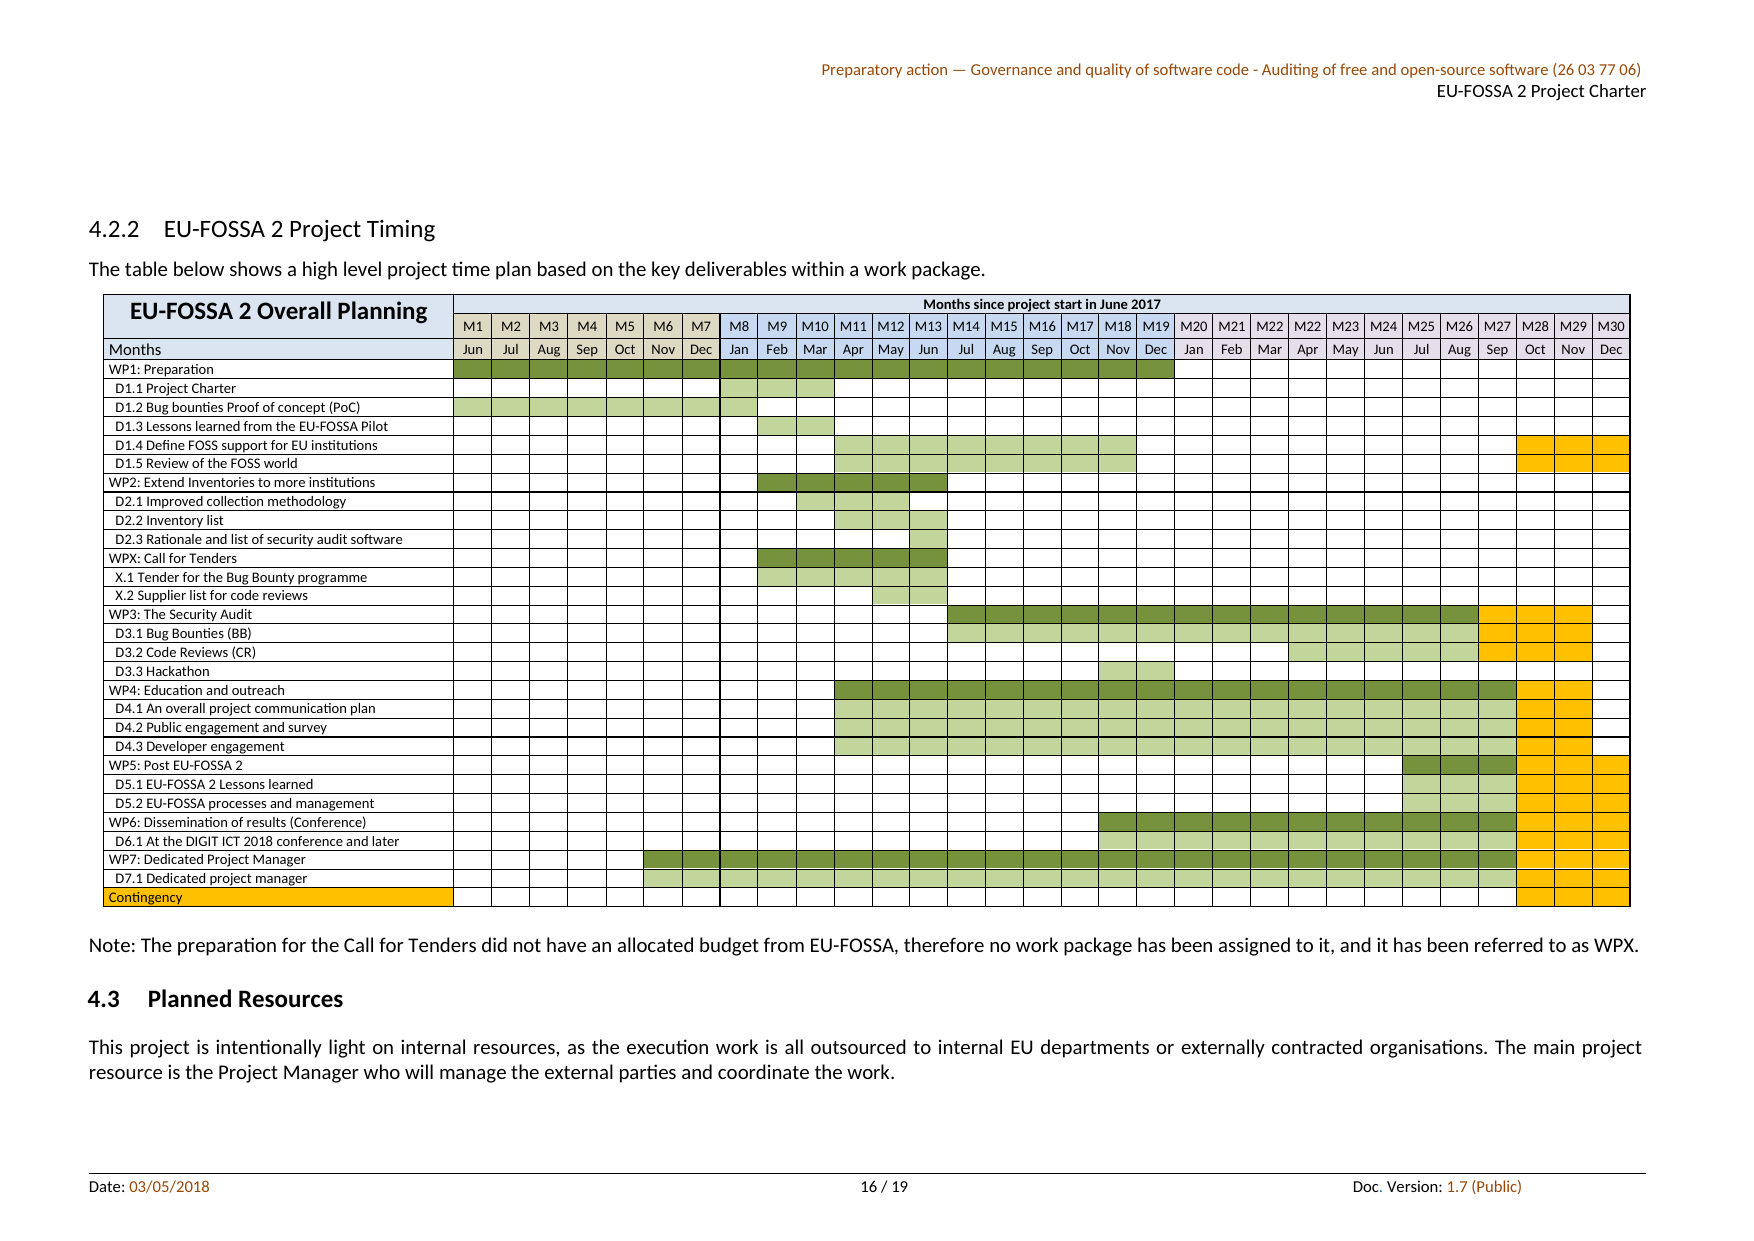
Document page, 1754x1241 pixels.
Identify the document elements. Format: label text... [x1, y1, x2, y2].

table_cell [948, 379, 985, 397]
table_cell [835, 474, 872, 491]
table_cell [1441, 662, 1478, 680]
table_cell [986, 568, 1023, 586]
table_cell [948, 417, 985, 435]
table_cell [1365, 681, 1402, 699]
table_cell [986, 662, 1023, 680]
table_cell [873, 662, 909, 680]
table_cell [1517, 719, 1554, 736]
table_cell [873, 775, 909, 793]
table_cell [1327, 700, 1364, 718]
text This project is intentionally light on internal resources, as the execution work is all outsourced to internal EU departments or externally contracted organisations. The main project resource is the Project Manager who will manage the external parties and coordinate the work. [89, 1034, 1646, 1085]
table_cell [1213, 888, 1250, 906]
table_cell [1479, 662, 1516, 680]
table_cell [568, 794, 606, 812]
table_cell D7.1 Dedicated project manager [104, 870, 453, 887]
table_cell [1365, 794, 1402, 812]
table_cell [1327, 417, 1364, 435]
table_cell [454, 379, 491, 397]
table_cell [948, 360, 985, 378]
table_cell [1403, 417, 1440, 435]
table_cell M19 [1137, 314, 1174, 338]
table_cell [644, 719, 682, 736]
table_cell [797, 719, 834, 736]
table_cell [1365, 511, 1402, 529]
table_cell [1137, 398, 1174, 416]
table_cell [721, 568, 757, 586]
table_cell M3 [530, 314, 567, 338]
table_cell [1555, 360, 1592, 378]
table_cell [1062, 511, 1098, 529]
table_cell [530, 624, 567, 642]
table_cell [721, 775, 757, 793]
table_cell [1593, 681, 1629, 699]
table_cell [835, 511, 872, 529]
table_cell [910, 511, 947, 529]
table_cell [910, 888, 947, 906]
table_cell [910, 738, 947, 755]
table_cell [1137, 681, 1174, 699]
table_cell [1365, 455, 1402, 472]
table_cell [1517, 530, 1554, 548]
table_cell [910, 455, 947, 472]
table_cell [835, 360, 872, 378]
table_cell [835, 681, 872, 699]
table_cell [797, 606, 834, 623]
table_cell [454, 756, 491, 774]
table_cell [530, 719, 567, 736]
table_cell [683, 436, 719, 454]
table_cell [758, 794, 796, 812]
table_cell [1024, 379, 1061, 397]
table_cell [1024, 587, 1061, 604]
table_cell [492, 851, 529, 868]
table_cell [1365, 643, 1402, 661]
table_cell [835, 493, 872, 510]
table_cell [1024, 493, 1061, 510]
table_cell [1137, 832, 1174, 849]
table_cell [1099, 756, 1136, 774]
table_cell [873, 568, 909, 586]
table_cell [1213, 681, 1250, 699]
table_cell [1441, 681, 1478, 699]
table_cell [1517, 832, 1554, 849]
table_cell [1517, 455, 1554, 472]
table_cell [1327, 587, 1364, 604]
table_cell [683, 662, 719, 680]
table_cell Aug [986, 339, 1023, 359]
table_cell [1593, 568, 1629, 586]
table_cell [986, 813, 1023, 831]
table_cell [1441, 851, 1478, 868]
table_cell [1062, 738, 1098, 755]
table_cell [948, 794, 985, 812]
table_cell D5.2 EU-FOSSA processes and management [104, 794, 453, 812]
table_cell [1251, 662, 1288, 680]
table_cell D1.2 Bug bounties Proof of concept (PoC) [104, 398, 453, 416]
table_cell [1403, 870, 1440, 887]
table_cell [873, 813, 909, 831]
table_cell [873, 832, 909, 849]
table_cell [644, 794, 682, 812]
table_cell [1175, 832, 1212, 849]
table_cell [492, 587, 529, 604]
table_cell [1365, 775, 1402, 793]
table_cell M21 [1213, 314, 1250, 338]
table_cell [1099, 417, 1136, 435]
table_cell [607, 417, 643, 435]
table_cell [1251, 794, 1288, 812]
table_cell [1213, 549, 1250, 567]
table_cell [1441, 455, 1478, 472]
table_cell [1593, 832, 1629, 849]
table_cell [1441, 568, 1478, 586]
table_cell [492, 606, 529, 623]
table_cell [758, 756, 796, 774]
table_cell [835, 606, 872, 623]
table_cell [530, 436, 567, 454]
table_cell [1062, 870, 1098, 887]
table_cell [986, 474, 1023, 491]
table_cell [1099, 794, 1136, 812]
table_cell [1517, 738, 1554, 755]
table_cell [454, 455, 491, 472]
table_cell [986, 738, 1023, 755]
table_cell [1365, 398, 1402, 416]
table_cell [910, 436, 947, 454]
table_cell [1099, 398, 1136, 416]
table_cell Jul [1403, 339, 1440, 359]
table_cell [1251, 624, 1288, 642]
table_cell [568, 398, 606, 416]
table_cell [835, 870, 872, 887]
table_cell Sep [1479, 339, 1516, 359]
table_cell [797, 624, 834, 642]
table_cell [1365, 813, 1402, 831]
table_cell [568, 888, 606, 906]
table_cell [1062, 417, 1098, 435]
table_cell [1365, 379, 1402, 397]
table_cell [1175, 756, 1212, 774]
table_cell Jul [492, 339, 529, 359]
table_cell [948, 436, 985, 454]
table_cell [530, 606, 567, 623]
table_cell [1099, 474, 1136, 491]
table_cell [607, 549, 643, 567]
table_cell [1441, 700, 1478, 718]
table_cell D1.3 Lessons learned from the EU-FOSSA Pilot [104, 417, 453, 435]
table_cell D5.1 EU-FOSSA 2 Lessons learned [104, 775, 453, 793]
table_cell M18 [1099, 314, 1136, 338]
table_cell [758, 436, 796, 454]
table_cell [1289, 606, 1326, 623]
table_cell [1137, 530, 1174, 548]
table_cell [1479, 738, 1516, 755]
table_cell [835, 436, 872, 454]
table_cell [721, 606, 757, 623]
table_cell [607, 888, 643, 906]
table_cell [1062, 700, 1098, 718]
table_cell [758, 681, 796, 699]
table_cell D3.3 Hackathon [104, 662, 453, 680]
table_cell [644, 417, 682, 435]
table_cell [797, 474, 834, 491]
table_cell [1517, 643, 1554, 661]
table_cell M12 [873, 314, 909, 338]
table_cell [644, 643, 682, 661]
table_cell [683, 624, 719, 642]
table_cell [568, 417, 606, 435]
table_cell WP4: Education and outreach [104, 681, 453, 699]
table_cell Dec [1593, 339, 1629, 359]
table_cell [1593, 379, 1629, 397]
table_cell D2.1 Improved collection methodology [104, 493, 453, 510]
table_cell [1479, 606, 1516, 623]
table_cell [986, 493, 1023, 510]
table_cell [1555, 398, 1592, 416]
table_cell [1175, 719, 1212, 736]
table_cell [1479, 700, 1516, 718]
table_cell [607, 455, 643, 472]
table_cell [1403, 493, 1440, 510]
table_cell [1062, 549, 1098, 567]
table_cell [1479, 756, 1516, 774]
table_cell [1024, 700, 1061, 718]
table_cell [1175, 813, 1212, 831]
table_cell [948, 813, 985, 831]
table_cell [873, 606, 909, 623]
table_cell [1593, 888, 1629, 906]
table_cell [1099, 624, 1136, 642]
table_cell [1062, 719, 1098, 736]
table_cell [644, 436, 682, 454]
table_cell [1327, 436, 1364, 454]
table_cell [1327, 360, 1364, 378]
table_cell [454, 606, 491, 623]
table_cell [1137, 870, 1174, 887]
table_cell M22 [1289, 314, 1326, 338]
table_cell [758, 662, 796, 680]
table_cell [1327, 775, 1364, 793]
table_cell [1593, 474, 1629, 491]
table_cell [1479, 832, 1516, 849]
table_cell [1099, 870, 1136, 887]
table_cell [1517, 398, 1554, 416]
table_cell May [873, 339, 909, 359]
table_cell [1213, 398, 1250, 416]
table_cell M13 [910, 314, 947, 338]
table_cell [1137, 794, 1174, 812]
table_cell [758, 870, 796, 887]
table_cell [683, 851, 719, 868]
table_cell [1403, 474, 1440, 491]
table_cell [454, 662, 491, 680]
table_cell [758, 360, 796, 378]
table_cell [986, 398, 1023, 416]
table_cell [1175, 870, 1212, 887]
table_cell [1555, 832, 1592, 849]
table_cell [1213, 624, 1250, 642]
table_cell M17 [1062, 314, 1098, 338]
table_cell [1175, 398, 1212, 416]
table_cell [607, 870, 643, 887]
table_cell [1555, 606, 1592, 623]
table_cell [1062, 493, 1098, 510]
table_cell [948, 398, 985, 416]
table_cell [721, 794, 757, 812]
table_cell [530, 851, 567, 868]
table_cell [1517, 568, 1554, 586]
table_cell WP1: Preparation [104, 360, 453, 378]
table_cell [683, 813, 719, 831]
table_cell [644, 455, 682, 472]
table_cell [1555, 624, 1592, 642]
table_cell [530, 888, 567, 906]
table_cell [1289, 700, 1326, 718]
table_cell [758, 474, 796, 491]
subtitle EU-FOSSA 2 Project Timing [89, 213, 1646, 243]
table_cell [568, 606, 606, 623]
table_cell [1213, 436, 1250, 454]
table_cell [758, 888, 796, 906]
table_cell [1593, 455, 1629, 472]
table_cell [1251, 606, 1288, 623]
table_cell [568, 851, 606, 868]
table_cell [1137, 493, 1174, 510]
table_cell [1099, 455, 1136, 472]
table_cell [492, 870, 529, 887]
table_cell Sep [568, 339, 606, 359]
table_cell [1099, 587, 1136, 604]
table_cell [1099, 568, 1136, 586]
table_cell [835, 888, 872, 906]
table_cell [1365, 624, 1402, 642]
table_cell [1365, 587, 1402, 604]
table_cell Jun [1365, 339, 1402, 359]
table_cell [1137, 587, 1174, 604]
table_cell [721, 360, 757, 378]
table_cell [1555, 662, 1592, 680]
table_cell [683, 681, 719, 699]
table_cell M20 [1175, 314, 1212, 338]
table_cell [1289, 662, 1326, 680]
table_cell [1137, 738, 1174, 755]
table_cell [644, 549, 682, 567]
table_cell [644, 360, 682, 378]
table_cell [1251, 455, 1288, 472]
table_cell [1289, 851, 1326, 868]
table_cell [835, 719, 872, 736]
table_cell [1175, 530, 1212, 548]
table_cell [1175, 794, 1212, 812]
table_cell [797, 568, 834, 586]
table_cell [835, 379, 872, 397]
table_cell [1479, 888, 1516, 906]
table_cell [1479, 474, 1516, 491]
table_cell [1099, 643, 1136, 661]
table_cell [1479, 398, 1516, 416]
table_cell [1251, 870, 1288, 887]
table_cell [835, 643, 872, 661]
table_cell [721, 549, 757, 567]
table_cell WP7: Dedicated Project Manager [104, 851, 453, 868]
table_cell [1441, 493, 1478, 510]
table_cell [910, 398, 947, 416]
table_cell [797, 549, 834, 567]
table_cell [1024, 568, 1061, 586]
table_cell [835, 568, 872, 586]
table_cell [1365, 738, 1402, 755]
table_cell [873, 379, 909, 397]
table_cell [1024, 870, 1061, 887]
table_cell [1555, 813, 1592, 831]
table_cell [873, 738, 909, 755]
table_cell [948, 624, 985, 642]
table_cell [1479, 643, 1516, 661]
table_cell [1593, 360, 1629, 378]
table_cell M29 [1555, 314, 1592, 338]
table_cell [1517, 587, 1554, 604]
table_cell [607, 775, 643, 793]
table_cell D3.1 Bug Bounties (BB) [104, 624, 453, 642]
table_cell [1555, 700, 1592, 718]
table_cell [454, 738, 491, 755]
table_cell [1137, 474, 1174, 491]
table_cell M15 [986, 314, 1023, 338]
table_cell [910, 681, 947, 699]
table_cell [721, 436, 757, 454]
table_cell M16 [1024, 314, 1061, 338]
table_cell [454, 398, 491, 416]
table_cell [454, 530, 491, 548]
table_cell [1062, 360, 1098, 378]
table_cell [1175, 606, 1212, 623]
table_cell [454, 643, 491, 661]
table_cell [1024, 756, 1061, 774]
table_cell [568, 775, 606, 793]
table_cell [835, 455, 872, 472]
table_cell [644, 606, 682, 623]
table_cell [454, 624, 491, 642]
table_cell [948, 851, 985, 868]
table_cell [1289, 587, 1326, 604]
table_cell [1327, 398, 1364, 416]
table_cell [797, 398, 834, 416]
table_cell [948, 888, 985, 906]
table_cell [1213, 851, 1250, 868]
table_cell [1403, 398, 1440, 416]
table_cell [910, 813, 947, 831]
table_cell M5 [607, 314, 643, 338]
table_cell [1062, 530, 1098, 548]
table_cell [607, 379, 643, 397]
table_cell [797, 511, 834, 529]
table_cell [1175, 700, 1212, 718]
table_cell [1289, 624, 1326, 642]
table_cell [986, 775, 1023, 793]
table_cell [683, 719, 719, 736]
table_cell [568, 719, 606, 736]
table_cell [1327, 832, 1364, 849]
table_cell [1479, 775, 1516, 793]
table_cell [1327, 549, 1364, 567]
table_cell [1213, 700, 1250, 718]
table_cell [1403, 700, 1440, 718]
table_cell [568, 549, 606, 567]
table_cell M25 [1403, 314, 1440, 338]
table_cell [1251, 832, 1288, 849]
table_cell [986, 455, 1023, 472]
table_cell [721, 738, 757, 755]
table_cell [1062, 794, 1098, 812]
table_cell [758, 813, 796, 831]
table_cell [1593, 606, 1629, 623]
table_cell [454, 417, 491, 435]
table_cell [1593, 549, 1629, 567]
table_cell [454, 681, 491, 699]
table_cell Jun [910, 339, 947, 359]
table_cell [1175, 681, 1212, 699]
table_cell [568, 379, 606, 397]
table_cell [1289, 360, 1326, 378]
table_cell [568, 738, 606, 755]
table_cell [1099, 606, 1136, 623]
table_cell [1479, 493, 1516, 510]
table_cell [758, 587, 796, 604]
table_cell [607, 511, 643, 529]
table_cell Jul [948, 339, 985, 359]
table_cell [1062, 813, 1098, 831]
table_cell [1403, 794, 1440, 812]
table_cell [683, 568, 719, 586]
table_cell WPX: Call for Tenders [104, 549, 453, 567]
table_cell [721, 813, 757, 831]
table_cell [910, 624, 947, 642]
table_cell [1517, 360, 1554, 378]
table_cell [1517, 511, 1554, 529]
table_cell [568, 813, 606, 831]
table_cell [948, 775, 985, 793]
table_cell [454, 436, 491, 454]
table_cell [1213, 455, 1250, 472]
table_cell [492, 888, 529, 906]
table_cell [644, 700, 682, 718]
table_cell [1213, 568, 1250, 586]
table_cell [1213, 606, 1250, 623]
table_cell [835, 417, 872, 435]
table_cell [835, 756, 872, 774]
table_cell [1137, 813, 1174, 831]
table_cell [758, 398, 796, 416]
table_cell [797, 813, 834, 831]
table_cell [721, 756, 757, 774]
table_cell [1441, 436, 1478, 454]
table_cell [721, 681, 757, 699]
table_cell [644, 624, 682, 642]
table_cell [1517, 700, 1554, 718]
table_cell [492, 719, 529, 736]
table_cell [835, 794, 872, 812]
table_cell [683, 511, 719, 529]
table_cell [530, 643, 567, 661]
table_cell [1137, 756, 1174, 774]
table_cell [873, 455, 909, 472]
table_cell [986, 719, 1023, 736]
table_cell [530, 493, 567, 510]
table_cell [1137, 606, 1174, 623]
table_cell [1479, 813, 1516, 831]
table_cell [1327, 681, 1364, 699]
table_cell [986, 360, 1023, 378]
table_cell D3.2 Code Reviews (CR) [104, 643, 453, 661]
table_cell [1213, 474, 1250, 491]
table_cell [568, 436, 606, 454]
table_cell [1555, 643, 1592, 661]
table_cell [1327, 888, 1364, 906]
table_cell [1099, 436, 1136, 454]
table_cell [948, 511, 985, 529]
table_cell [1062, 888, 1098, 906]
table_cell [492, 700, 529, 718]
table_cell [607, 436, 643, 454]
table_cell [1099, 493, 1136, 510]
table_cell [1251, 700, 1288, 718]
table_cell [530, 813, 567, 831]
table_cell [1517, 624, 1554, 642]
table_cell [758, 379, 796, 397]
table_cell [492, 794, 529, 812]
table_cell [1137, 643, 1174, 661]
table_cell [797, 775, 834, 793]
table_cell [492, 360, 529, 378]
table_cell WP2: Extend Inventories to more institutions [104, 474, 453, 491]
table_cell [1175, 587, 1212, 604]
table_cell Apr [835, 339, 872, 359]
table_cell [721, 888, 757, 906]
table_cell [1403, 756, 1440, 774]
table_cell [948, 587, 985, 604]
table_cell [454, 493, 491, 510]
table_cell [910, 662, 947, 680]
table_cell [1213, 493, 1250, 510]
table_cell [758, 643, 796, 661]
table_cell [721, 832, 757, 849]
table_cell [1251, 568, 1288, 586]
table_cell [644, 398, 682, 416]
table_cell [1251, 360, 1288, 378]
table_cell [607, 587, 643, 604]
table_cell [1289, 681, 1326, 699]
table_cell [758, 700, 796, 718]
table_cell [1593, 813, 1629, 831]
table_cell [1289, 549, 1326, 567]
table_cell [1479, 568, 1516, 586]
table_cell [948, 870, 985, 887]
table_cell [721, 493, 757, 510]
table_cell [1555, 775, 1592, 793]
table_cell [607, 398, 643, 416]
table_cell [1517, 888, 1554, 906]
table_cell [1441, 643, 1478, 661]
table_cell [1289, 511, 1326, 529]
table_cell [1327, 813, 1364, 831]
table_cell [1175, 738, 1212, 755]
table_cell D1.4 Define FOSS support for EU institutions [104, 436, 453, 454]
table_cell [1137, 511, 1174, 529]
table_cell [797, 738, 834, 755]
table_cell [454, 360, 491, 378]
table_cell [644, 379, 682, 397]
table_cell [986, 681, 1023, 699]
table_cell [1062, 606, 1098, 623]
table_cell [568, 832, 606, 849]
table_cell [1062, 587, 1098, 604]
table_cell [1213, 417, 1250, 435]
table_cell [1441, 549, 1478, 567]
table_cell [1213, 662, 1250, 680]
table_cell [607, 794, 643, 812]
table_cell Nov [644, 339, 682, 359]
table_cell [1327, 794, 1364, 812]
table_cell [530, 832, 567, 849]
table_cell [1175, 643, 1212, 661]
table_cell [1213, 530, 1250, 548]
table_cell Jun [454, 339, 491, 359]
table_cell [948, 493, 985, 510]
table_cell [1403, 568, 1440, 586]
table_cell [1441, 587, 1478, 604]
table_cell [1517, 436, 1554, 454]
table_cell [758, 417, 796, 435]
table_cell [530, 662, 567, 680]
table_cell [1365, 719, 1402, 736]
table_cell [1365, 474, 1402, 491]
table_cell Aug [530, 339, 567, 359]
table_cell [1365, 436, 1402, 454]
table_cell [1289, 813, 1326, 831]
table_cell [1137, 436, 1174, 454]
table_cell [1479, 417, 1516, 435]
table_cell [873, 587, 909, 604]
table_cell [873, 493, 909, 510]
table_cell [1403, 813, 1440, 831]
table_cell [1593, 587, 1629, 604]
table_cell [1327, 511, 1364, 529]
table_cell [492, 813, 529, 831]
table_cell [1024, 775, 1061, 793]
table_cell [1137, 455, 1174, 472]
table_cell [1213, 775, 1250, 793]
table_cell [758, 568, 796, 586]
table_cell [454, 775, 491, 793]
table_cell [1441, 738, 1478, 755]
table_cell [1062, 662, 1098, 680]
table_cell [721, 851, 757, 868]
table_cell [1479, 681, 1516, 699]
table_cell [1517, 606, 1554, 623]
table_cell [1062, 455, 1098, 472]
table_cell [492, 624, 529, 642]
table_cell Dec [683, 339, 719, 359]
table_cell [607, 756, 643, 774]
table_cell [1251, 493, 1288, 510]
table_cell M23 [1327, 314, 1364, 338]
table_cell [492, 455, 529, 472]
table_cell [1593, 530, 1629, 548]
table_cell [530, 700, 567, 718]
table_cell [1175, 493, 1212, 510]
table_cell WP3: The Security Audit [104, 606, 453, 623]
table_cell M9 [758, 314, 796, 338]
table_cell [1251, 549, 1288, 567]
table_cell [1289, 530, 1326, 548]
table_cell [568, 681, 606, 699]
table_cell [910, 360, 947, 378]
table_cell [568, 493, 606, 510]
table_cell [721, 455, 757, 472]
table_cell [910, 587, 947, 604]
table_cell [1099, 719, 1136, 736]
table_cell [1403, 530, 1440, 548]
table_cell [1251, 738, 1288, 755]
table_cell [1175, 549, 1212, 567]
table_cell [1479, 511, 1516, 529]
table_cell [910, 700, 947, 718]
table_cell [1555, 719, 1592, 736]
table_cell [530, 417, 567, 435]
table_cell [1593, 794, 1629, 812]
table_cell [1137, 700, 1174, 718]
table_cell [758, 493, 796, 510]
table_cell [873, 360, 909, 378]
table_cell [1593, 870, 1629, 887]
table_cell [568, 756, 606, 774]
table_cell [1441, 794, 1478, 812]
table_cell [1289, 756, 1326, 774]
table_cell [1327, 474, 1364, 491]
table_cell [644, 870, 682, 887]
table_cell [797, 888, 834, 906]
table_cell [1062, 398, 1098, 416]
table_cell X.1 Tender for the Bug Bounty programme [104, 568, 453, 586]
table_cell [492, 832, 529, 849]
table_cell [1175, 851, 1212, 868]
table_cell [1213, 379, 1250, 397]
table_cell [1555, 379, 1592, 397]
table_cell [1062, 832, 1098, 849]
table_cell [683, 455, 719, 472]
table_cell [758, 832, 796, 849]
table_cell [910, 493, 947, 510]
table_cell [1213, 511, 1250, 529]
table_cell [1251, 851, 1288, 868]
table_cell Contingency [104, 888, 453, 906]
table_cell May [1327, 339, 1364, 359]
table_cell [683, 417, 719, 435]
table_cell [1517, 756, 1554, 774]
table_cell [758, 719, 796, 736]
table_cell [1289, 832, 1326, 849]
table_cell [1593, 756, 1629, 774]
table_cell M30 [1593, 314, 1629, 338]
table_cell [1137, 851, 1174, 868]
table_cell [454, 813, 491, 831]
table_cell [683, 775, 719, 793]
table_cell [607, 530, 643, 548]
table_cell [1593, 493, 1629, 510]
table_cell [1024, 511, 1061, 529]
table_cell D2.3 Rationale and list of security audit software [104, 530, 453, 548]
table_cell [1593, 738, 1629, 755]
table_cell [1327, 851, 1364, 868]
table_cell [1137, 549, 1174, 567]
table_cell [1024, 832, 1061, 849]
table_cell [910, 474, 947, 491]
table_cell [1479, 455, 1516, 472]
table_cell [835, 398, 872, 416]
table_cell [1593, 719, 1629, 736]
table_cell [1327, 606, 1364, 623]
table_cell [1441, 624, 1478, 642]
table_cell [683, 756, 719, 774]
table_cell [454, 851, 491, 868]
table_cell [1403, 549, 1440, 567]
table_cell [948, 530, 985, 548]
table_cell [1403, 738, 1440, 755]
table_cell [1062, 643, 1098, 661]
table_cell [1479, 719, 1516, 736]
table_cell [910, 606, 947, 623]
table_cell [948, 756, 985, 774]
table_cell [530, 474, 567, 491]
table_cell [1441, 530, 1478, 548]
table_cell [530, 794, 567, 812]
table_cell [568, 568, 606, 586]
table_cell [1289, 493, 1326, 510]
table_cell [607, 832, 643, 849]
table_cell [1555, 870, 1592, 887]
table_cell [644, 813, 682, 831]
table_cell [1175, 436, 1212, 454]
table_cell [1403, 662, 1440, 680]
table_cell [1327, 568, 1364, 586]
table_cell [530, 360, 567, 378]
table_cell [1024, 398, 1061, 416]
table_cell [1289, 379, 1326, 397]
table_cell [873, 511, 909, 529]
table_cell [1593, 417, 1629, 435]
table_cell [1327, 719, 1364, 736]
table_cell [1327, 530, 1364, 548]
table_cell [1365, 549, 1402, 567]
table_cell [1289, 398, 1326, 416]
table_cell [454, 719, 491, 736]
table_cell [1137, 568, 1174, 586]
table_cell [873, 643, 909, 661]
table_cell [1555, 888, 1592, 906]
table_cell [1099, 511, 1136, 529]
table_cell [1289, 568, 1326, 586]
table_cell [873, 851, 909, 868]
table_cell [986, 436, 1023, 454]
table_cell [1024, 549, 1061, 567]
table_cell [568, 587, 606, 604]
table_cell [1213, 738, 1250, 755]
table_cell [1251, 530, 1288, 548]
table_cell [1517, 870, 1554, 887]
table_cell [758, 606, 796, 623]
table_cell [1555, 530, 1592, 548]
table_cell [454, 549, 491, 567]
table_cell [644, 493, 682, 510]
table_cell [1403, 681, 1440, 699]
table_cell Oct [607, 339, 643, 359]
table_cell [1099, 738, 1136, 755]
table_cell [1024, 888, 1061, 906]
table_cell [910, 568, 947, 586]
table_cell [873, 474, 909, 491]
table_cell [948, 738, 985, 755]
table_cell [835, 738, 872, 755]
table_cell [797, 662, 834, 680]
table_cell [986, 851, 1023, 868]
table_cell [1251, 643, 1288, 661]
table_cell M22 [1251, 314, 1288, 338]
table_cell [1289, 775, 1326, 793]
table_cell [1251, 719, 1288, 736]
table_cell [873, 530, 909, 548]
table_cell [1517, 549, 1554, 567]
table_cell [948, 681, 985, 699]
table_cell [1365, 756, 1402, 774]
table_cell [1517, 851, 1554, 868]
table_cell [835, 587, 872, 604]
table_cell [1175, 775, 1212, 793]
table_cell [1555, 587, 1592, 604]
table_cell [1555, 794, 1592, 812]
table_cell [948, 549, 985, 567]
table_cell [1251, 436, 1288, 454]
table_cell [1555, 851, 1592, 868]
table_cell [948, 568, 985, 586]
table_cell [1479, 530, 1516, 548]
table_cell [1441, 511, 1478, 529]
table_cell [835, 832, 872, 849]
table_cell [910, 530, 947, 548]
table_cell [1441, 360, 1478, 378]
table_cell [797, 700, 834, 718]
table_cell [721, 870, 757, 887]
table_cell [1024, 851, 1061, 868]
table_cell [1365, 606, 1402, 623]
table_cell [948, 474, 985, 491]
table_cell [683, 606, 719, 623]
table_cell [986, 417, 1023, 435]
table_cell [1555, 493, 1592, 510]
table_cell [1555, 756, 1592, 774]
table_cell [758, 530, 796, 548]
table_cell [530, 398, 567, 416]
table_cell [644, 775, 682, 793]
table_cell [910, 719, 947, 736]
table_cell [644, 756, 682, 774]
table_cell [1403, 511, 1440, 529]
table_cell [492, 530, 529, 548]
table_cell [1593, 643, 1629, 661]
table_cell [492, 379, 529, 397]
table_cell [1327, 756, 1364, 774]
table_cell [1137, 624, 1174, 642]
table_cell D1.5 Review of the FOSS world [104, 455, 453, 472]
table_cell [492, 398, 529, 416]
table_cell [797, 530, 834, 548]
table_cell [1024, 719, 1061, 736]
table_cell [1441, 870, 1478, 887]
table_cell [1441, 417, 1478, 435]
table_cell [1137, 360, 1174, 378]
table_cell [1555, 511, 1592, 529]
table_cell M1 [454, 314, 491, 338]
table_cell [910, 756, 947, 774]
table_cell [1365, 360, 1402, 378]
table_cell [1062, 775, 1098, 793]
table_cell [1555, 568, 1592, 586]
table_cell [683, 398, 719, 416]
table_cell [454, 474, 491, 491]
table_cell [1403, 436, 1440, 454]
table_cell Feb [758, 339, 796, 359]
table_cell [948, 700, 985, 718]
table_cell [568, 455, 606, 472]
table_cell [607, 493, 643, 510]
table_cell [873, 681, 909, 699]
table_cell [758, 624, 796, 642]
table_cell [530, 568, 567, 586]
table_cell [721, 530, 757, 548]
table_cell Jan [1175, 339, 1212, 359]
table_cell [492, 775, 529, 793]
table_cell [1024, 360, 1061, 378]
table_cell [530, 870, 567, 887]
table_cell [1517, 775, 1554, 793]
table_cell [454, 587, 491, 604]
table_cell [1062, 474, 1098, 491]
table_cell [1479, 794, 1516, 812]
table_cell [1289, 643, 1326, 661]
table_cell [1327, 379, 1364, 397]
table_cell [1327, 643, 1364, 661]
table_cell [835, 530, 872, 548]
table_cell [1289, 455, 1326, 472]
table_cell [1099, 888, 1136, 906]
table_cell [1251, 756, 1288, 774]
table_cell [530, 587, 567, 604]
table_cell [492, 756, 529, 774]
text Note: The preparation for the Call for Tenders did not have an allocated budget from EU-FOSSA, therefore no work package has been assigned to it, and it has been referred to as WPX. [89, 932, 1646, 958]
table_cell [721, 643, 757, 661]
table_cell [1289, 794, 1326, 812]
table_cell [454, 568, 491, 586]
table_cell [492, 474, 529, 491]
table_cell M10 [797, 314, 834, 338]
table_cell [835, 700, 872, 718]
table_cell [1213, 643, 1250, 661]
table_cell [1365, 530, 1402, 548]
table_cell [607, 360, 643, 378]
table_cell [1441, 832, 1478, 849]
table_cell [492, 493, 529, 510]
table_cell [1403, 719, 1440, 736]
table_cell WP5: Post EU-FOSSA 2 [104, 756, 453, 774]
table_cell [492, 549, 529, 567]
table_cell [721, 417, 757, 435]
table_cell [1213, 756, 1250, 774]
table_cell [1289, 888, 1326, 906]
table_cell [568, 360, 606, 378]
table_cell [1289, 474, 1326, 491]
table_cell [835, 624, 872, 642]
table_cell [1175, 455, 1212, 472]
table_cell [568, 870, 606, 887]
table_cell [530, 681, 567, 699]
table_cell [1024, 417, 1061, 435]
table_cell [835, 662, 872, 680]
table_cell [1479, 587, 1516, 604]
table_cell Oct [1517, 339, 1554, 359]
table_cell [454, 794, 491, 812]
table_cell [948, 662, 985, 680]
table_cell [530, 738, 567, 755]
table_cell [910, 775, 947, 793]
table_cell [1327, 738, 1364, 755]
table_cell [910, 794, 947, 812]
table_cell [644, 568, 682, 586]
table_cell Aug [1441, 339, 1478, 359]
table_cell [1175, 888, 1212, 906]
table_cell [1024, 474, 1061, 491]
table_cell [1213, 870, 1250, 887]
table_cell [1441, 606, 1478, 623]
table_cell [683, 738, 719, 755]
table_cell [986, 870, 1023, 887]
table_cell [607, 719, 643, 736]
table_cell M26 [1441, 314, 1478, 338]
table_cell D1.1 Project Charter [104, 379, 453, 397]
table_cell [873, 794, 909, 812]
table_cell [835, 775, 872, 793]
table_cell [1403, 606, 1440, 623]
table_cell [758, 511, 796, 529]
table_cell [1479, 360, 1516, 378]
table_cell [1175, 360, 1212, 378]
table_cell [758, 851, 796, 868]
table_cell [1099, 832, 1136, 849]
table_cell [1479, 549, 1516, 567]
table_cell [948, 606, 985, 623]
table_cell [683, 700, 719, 718]
table_cell [607, 813, 643, 831]
table_cell [1175, 662, 1212, 680]
table_cell [683, 549, 719, 567]
table_cell [1517, 794, 1554, 812]
table_cell [910, 870, 947, 887]
table_cell [797, 360, 834, 378]
table_cell [1441, 888, 1478, 906]
table_cell [644, 738, 682, 755]
table_cell [721, 474, 757, 491]
table_header Months since project start in June 2017 [454, 295, 1629, 313]
table_cell M7 [683, 314, 719, 338]
table_cell [948, 719, 985, 736]
table_cell [1062, 756, 1098, 774]
table_cell [1137, 888, 1174, 906]
table_cell [1403, 851, 1440, 868]
subtitle Planned Resources [87, 983, 1646, 1013]
table_cell [1365, 888, 1402, 906]
table_cell [986, 643, 1023, 661]
table_cell [1593, 511, 1629, 529]
table_cell [758, 549, 796, 567]
table_cell [607, 851, 643, 868]
table_cell [910, 549, 947, 567]
table_cell [683, 643, 719, 661]
table_cell [910, 379, 947, 397]
table_cell [1593, 662, 1629, 680]
table_cell [492, 681, 529, 699]
table_cell [758, 775, 796, 793]
table_cell [1555, 738, 1592, 755]
table_cell [1403, 832, 1440, 849]
table_cell [1024, 436, 1061, 454]
table_cell [910, 643, 947, 661]
table_cell Dec [1137, 339, 1174, 359]
table_cell [1175, 417, 1212, 435]
table_cell [1479, 436, 1516, 454]
table_cell [644, 888, 682, 906]
table_cell Months [104, 339, 453, 359]
table_cell [873, 700, 909, 718]
table_cell [530, 511, 567, 529]
table_cell D4.3 Developer engagement [104, 738, 453, 755]
table_cell [1213, 832, 1250, 849]
table_cell [492, 436, 529, 454]
table_cell [1555, 417, 1592, 435]
table_cell Nov [1099, 339, 1136, 359]
table_cell [1099, 549, 1136, 567]
table_cell M4 [568, 314, 606, 338]
table_cell [1213, 794, 1250, 812]
table_cell [1024, 738, 1061, 755]
table_cell [1441, 379, 1478, 397]
table_cell [683, 379, 719, 397]
table_cell [721, 398, 757, 416]
table_cell [721, 719, 757, 736]
table_cell [492, 568, 529, 586]
table_cell [1441, 398, 1478, 416]
table_cell X.2 Supplier list for code reviews [104, 587, 453, 604]
table_cell D4.1 An overall project communication plan [104, 700, 453, 718]
table_cell [1024, 794, 1061, 812]
table_cell [607, 568, 643, 586]
table_cell [1517, 662, 1554, 680]
table_cell [1555, 549, 1592, 567]
table_cell [1251, 379, 1288, 397]
table_cell Oct [1062, 339, 1098, 359]
table_cell [721, 700, 757, 718]
table_cell [1137, 662, 1174, 680]
table_cell [1024, 643, 1061, 661]
table_cell [1251, 511, 1288, 529]
table_cell [1365, 832, 1402, 849]
table_cell [1175, 511, 1212, 529]
table_cell [607, 700, 643, 718]
table_cell [986, 794, 1023, 812]
table_cell [1251, 417, 1288, 435]
table_cell [1062, 851, 1098, 868]
table_cell [530, 530, 567, 548]
table_cell [1289, 436, 1326, 454]
table_cell [873, 549, 909, 567]
table_cell [683, 888, 719, 906]
table_cell [1175, 624, 1212, 642]
table_cell [1099, 662, 1136, 680]
table_cell [1024, 606, 1061, 623]
table_cell [1251, 775, 1288, 793]
table_cell [721, 379, 757, 397]
table_cell [607, 681, 643, 699]
table_cell [1251, 474, 1288, 491]
table_cell [1593, 775, 1629, 793]
table_cell Jan [721, 339, 757, 359]
table_cell [1099, 775, 1136, 793]
table_cell [1099, 813, 1136, 831]
table_cell [835, 851, 872, 868]
table_cell [797, 455, 834, 472]
table_cell [607, 606, 643, 623]
table_cell M24 [1365, 314, 1402, 338]
table_cell [1403, 888, 1440, 906]
table_cell [797, 681, 834, 699]
table_cell [797, 587, 834, 604]
table_cell [1365, 870, 1402, 887]
table_cell [644, 851, 682, 868]
table_cell [1365, 662, 1402, 680]
table_cell [492, 643, 529, 661]
table_cell M14 [948, 314, 985, 338]
table_cell [1099, 681, 1136, 699]
table_cell [1099, 700, 1136, 718]
table_cell D2.2 Inventory list [104, 511, 453, 529]
table_cell [1403, 643, 1440, 661]
table_cell [1024, 455, 1061, 472]
table_cell [607, 624, 643, 642]
table_cell [1365, 568, 1402, 586]
table_cell Mar [1251, 339, 1288, 359]
table_cell [1213, 813, 1250, 831]
table_cell [530, 379, 567, 397]
table_cell M28 [1517, 314, 1554, 338]
table_cell Apr [1289, 339, 1326, 359]
table_cell [948, 643, 985, 661]
table_cell [948, 455, 985, 472]
table_cell [683, 832, 719, 849]
table_cell [1555, 474, 1592, 491]
table_cell [986, 832, 1023, 849]
table_cell [1289, 870, 1326, 887]
table_cell [835, 813, 872, 831]
table_cell [644, 511, 682, 529]
table_cell [1517, 474, 1554, 491]
table_cell Nov [1555, 339, 1592, 359]
table_cell [568, 662, 606, 680]
table_cell WP6: Dissemination of results (Conference) [104, 813, 453, 831]
table_cell M27 [1479, 314, 1516, 338]
table_cell [1403, 624, 1440, 642]
table_cell [1517, 493, 1554, 510]
table_cell [1403, 379, 1440, 397]
table_cell [873, 756, 909, 774]
table_cell [644, 474, 682, 491]
table_cell [986, 606, 1023, 623]
table_cell [873, 888, 909, 906]
table_cell [1289, 417, 1326, 435]
table_cell [1327, 870, 1364, 887]
table_cell [1251, 398, 1288, 416]
table_cell [607, 738, 643, 755]
table_cell [797, 832, 834, 849]
table_cell [910, 417, 947, 435]
table_cell [797, 870, 834, 887]
table_cell [1251, 587, 1288, 604]
table_cell [835, 549, 872, 567]
table_cell [1441, 474, 1478, 491]
table_cell [873, 436, 909, 454]
table_cell [1403, 455, 1440, 472]
table_cell [986, 549, 1023, 567]
table_cell Sep [1024, 339, 1061, 359]
table_cell [568, 643, 606, 661]
table_cell [797, 643, 834, 661]
table_cell [1517, 681, 1554, 699]
table_cell [1365, 417, 1402, 435]
table_cell [644, 587, 682, 604]
table_cell [568, 624, 606, 642]
table_cell [1137, 379, 1174, 397]
table_cell [454, 888, 491, 906]
table_cell [1593, 700, 1629, 718]
table_cell [797, 851, 834, 868]
table_cell [1289, 738, 1326, 755]
table_cell [1137, 417, 1174, 435]
table_cell [1137, 775, 1174, 793]
table_cell [492, 662, 529, 680]
table_cell [607, 474, 643, 491]
table_cell M8 [721, 314, 757, 338]
table_cell D4.2 Public engagement and survey [104, 719, 453, 736]
table_cell [1327, 662, 1364, 680]
table_cell [1365, 493, 1402, 510]
table_cell [607, 662, 643, 680]
table_cell [1175, 568, 1212, 586]
table_cell [1099, 360, 1136, 378]
table_cell [1024, 662, 1061, 680]
table_cell [1099, 379, 1136, 397]
table_cell [1024, 681, 1061, 699]
table_cell [683, 474, 719, 491]
table_cell [1517, 379, 1554, 397]
table_cell [1175, 474, 1212, 491]
table_cell [721, 662, 757, 680]
table_cell [1213, 360, 1250, 378]
table_cell [1099, 530, 1136, 548]
table_cell [986, 530, 1023, 548]
table_cell [683, 587, 719, 604]
table_cell [1555, 681, 1592, 699]
table_cell [910, 832, 947, 849]
table_cell [454, 700, 491, 718]
table_cell [1062, 436, 1098, 454]
table_cell [873, 719, 909, 736]
table_cell [683, 360, 719, 378]
table_cell M6 [644, 314, 682, 338]
table_cell [873, 624, 909, 642]
table_cell [1365, 851, 1402, 868]
table_cell [758, 455, 796, 472]
table_cell [492, 511, 529, 529]
table_cell [1593, 436, 1629, 454]
table_cell [1365, 700, 1402, 718]
table_cell [1327, 624, 1364, 642]
table_cell [1441, 719, 1478, 736]
table_cell [568, 511, 606, 529]
table_cell [683, 530, 719, 548]
table_cell [568, 700, 606, 718]
table_cell [1327, 455, 1364, 472]
table_cell [721, 624, 757, 642]
table_cell [986, 379, 1023, 397]
table_cell [568, 474, 606, 491]
table_header EU-FOSSA 2 Overall Planning [104, 295, 453, 338]
table_cell [492, 738, 529, 755]
table_cell [986, 888, 1023, 906]
table_cell [1517, 813, 1554, 831]
table_cell [1251, 888, 1288, 906]
table_cell [568, 530, 606, 548]
table_cell [873, 417, 909, 435]
table_cell [1555, 436, 1592, 454]
table_cell [1479, 851, 1516, 868]
table_cell [1555, 455, 1592, 472]
table_cell [758, 738, 796, 755]
table_cell [797, 794, 834, 812]
table_cell [986, 700, 1023, 718]
table_cell [797, 493, 834, 510]
table_cell [1062, 379, 1098, 397]
table_cell [797, 436, 834, 454]
table_cell [530, 549, 567, 567]
table_cell [1593, 851, 1629, 868]
table_cell [910, 851, 947, 868]
table_cell [454, 870, 491, 887]
table_cell [530, 775, 567, 793]
table_cell [454, 832, 491, 849]
table_cell [797, 756, 834, 774]
table_cell [1479, 870, 1516, 887]
table_cell D6.1 At the DIGIT ICT 2018 conference and later [104, 832, 453, 849]
table_cell [948, 832, 985, 849]
table_cell [1024, 530, 1061, 548]
table_cell [986, 624, 1023, 642]
table_cell [986, 756, 1023, 774]
table_cell [1441, 813, 1478, 831]
table_cell Mar [797, 339, 834, 359]
table_cell [1251, 681, 1288, 699]
table_cell [454, 511, 491, 529]
table_cell [492, 417, 529, 435]
table_cell [1517, 417, 1554, 435]
table_cell [797, 379, 834, 397]
table_cell [873, 398, 909, 416]
table_cell [683, 794, 719, 812]
table_cell [721, 587, 757, 604]
table_cell [1251, 813, 1288, 831]
table_cell [1479, 379, 1516, 397]
table_cell M2 [492, 314, 529, 338]
table_cell [1593, 398, 1629, 416]
table_cell [1213, 719, 1250, 736]
table_cell [1479, 624, 1516, 642]
table_cell [1024, 813, 1061, 831]
table_cell [644, 662, 682, 680]
table_cell [1062, 568, 1098, 586]
table_cell [1441, 775, 1478, 793]
table_cell [1137, 719, 1174, 736]
table_cell [1062, 624, 1098, 642]
text The table below shows a high level project time plan based on the key deliverables within a work package. [89, 256, 1646, 281]
table_cell [1289, 719, 1326, 736]
table_cell [873, 870, 909, 887]
table_cell [1062, 681, 1098, 699]
table_cell [1099, 851, 1136, 868]
table_cell [1403, 587, 1440, 604]
table_cell [683, 870, 719, 887]
table_cell [797, 417, 834, 435]
table_cell [644, 530, 682, 548]
table_cell [683, 493, 719, 510]
table_cell Feb [1213, 339, 1250, 359]
table_cell M11 [835, 314, 872, 338]
table_cell [1024, 624, 1061, 642]
table_cell [721, 511, 757, 529]
table_cell [644, 681, 682, 699]
table_cell [986, 511, 1023, 529]
table_cell [530, 756, 567, 774]
table_cell [1593, 624, 1629, 642]
table_cell [1175, 379, 1212, 397]
table_cell [530, 455, 567, 472]
table_cell [1213, 587, 1250, 604]
table_cell [1403, 775, 1440, 793]
table_cell [986, 587, 1023, 604]
table_cell [607, 643, 643, 661]
table_cell [644, 832, 682, 849]
table_cell [1327, 493, 1364, 510]
table_cell [1441, 756, 1478, 774]
table_cell [1403, 360, 1440, 378]
